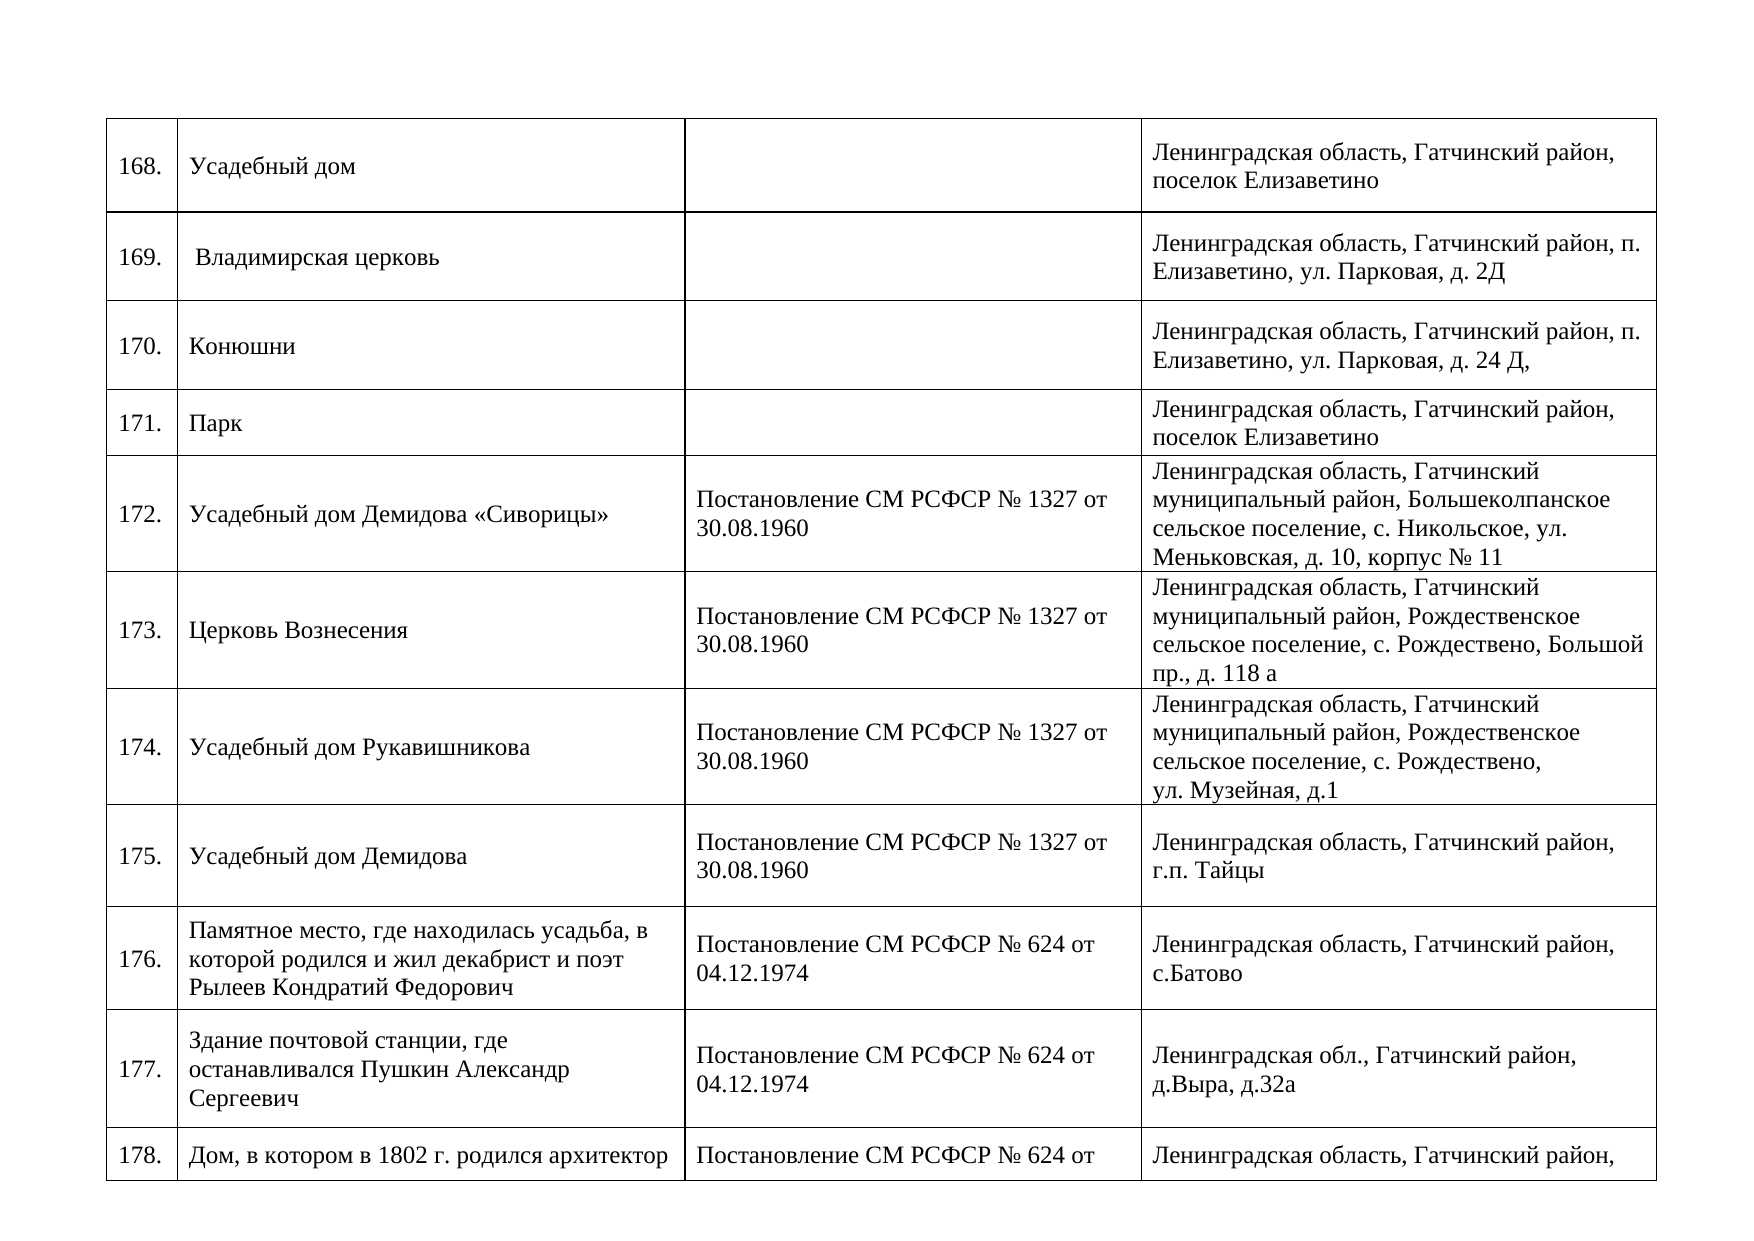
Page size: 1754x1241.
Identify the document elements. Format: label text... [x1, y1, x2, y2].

table_cell Постановление СМ РСФСР № 1327 от 30.08.1960 [686, 456, 1141, 571]
table_cell [107, 390, 177, 455]
table_cell Ленинградская область, Гатчинский район, с.Батово [1142, 907, 1656, 1009]
table_cell [107, 301, 177, 389]
table_cell Постановление СМ РСФСР № 1327 от 30.08.1960 [686, 805, 1141, 906]
table_cell Постановление СМ РСФСР № 1327 от 30.08.1960 [686, 572, 1141, 687]
table_cell [107, 1010, 177, 1127]
table_cell [107, 572, 177, 687]
table_cell Усадебный дом Демидова «Сиворицы» [178, 456, 684, 571]
table_cell Ленинградская область, Гатчинский район, поселок Елизаветино [1142, 390, 1656, 455]
table_cell Ленинградская область, Гатчинский муниципальный район, Большеколпанское сельское поселение, с. Никольское, ул. Меньковская, д. 10, корпус № 11 [1142, 456, 1656, 571]
table_cell Ленинградская область, Гатчинский район, г.п. Тайцы [1142, 805, 1656, 906]
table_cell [178, 1128, 684, 1180]
table_cell Ленинградская обл., Гатчинский район, д.Выра, д.32а [1142, 1010, 1656, 1127]
table_cell Конюшни [178, 301, 684, 389]
table_cell [686, 119, 1141, 211]
table_cell [107, 213, 177, 300]
table_cell Усадебный дом Демидова [178, 805, 684, 906]
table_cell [1142, 119, 1656, 211]
table_cell [107, 689, 177, 804]
table_cell Постановление СМ РСФСР № 624 от 04.12.1974 [686, 1010, 1141, 1127]
table_cell [686, 390, 1141, 455]
table_cell Усадебный дом [178, 119, 684, 211]
table_cell [107, 805, 177, 906]
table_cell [686, 1128, 1141, 1180]
table_cell Владимирская церковь [178, 213, 684, 300]
table_cell [686, 213, 1141, 300]
table_cell Ленинградская область, Гатчинский район, п. Елизаветино, ул. Парковая, д. 24 Д, [1142, 301, 1656, 389]
table_cell Парк [178, 390, 684, 455]
table_cell Постановление СМ РСФСР № 624 от 04.12.1974 [686, 907, 1141, 1009]
table_cell Ленинградская область, Гатчинский муниципальный район, Рождественское сельское поселение, с. Рождествено, ул. Музейная, д.1 [1142, 689, 1656, 804]
table_cell [107, 907, 177, 1009]
table_cell Постановление СМ РСФСР № 1327 от 30.08.1960 [686, 689, 1141, 804]
table_cell Здание почтовой станции, где останавливался Пушкин Александр Сергеевич [178, 1010, 684, 1127]
table_cell [107, 1128, 177, 1180]
table_cell Усадебный дом Рукавишникова [178, 689, 684, 804]
table_cell Ленинградская область, Гатчинский район, п. Елизаветино, ул. Парковая, д. 2Д [1142, 213, 1656, 300]
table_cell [1142, 1128, 1656, 1180]
table_cell Памятное место, где находилась усадьба, в которой родился и жил декабрист и поэт Рылеев Кондратий Федорович [178, 907, 684, 1009]
table_cell Ленинградская область, Гатчинский муниципальный район, Рождественское сельское поселение, с. Рождествено, Большой пр., д. 118 а [1142, 572, 1656, 687]
table_cell [686, 301, 1141, 389]
table_cell [107, 456, 177, 571]
table_cell Церковь Вознесения [178, 572, 684, 687]
table_cell [107, 119, 177, 211]
